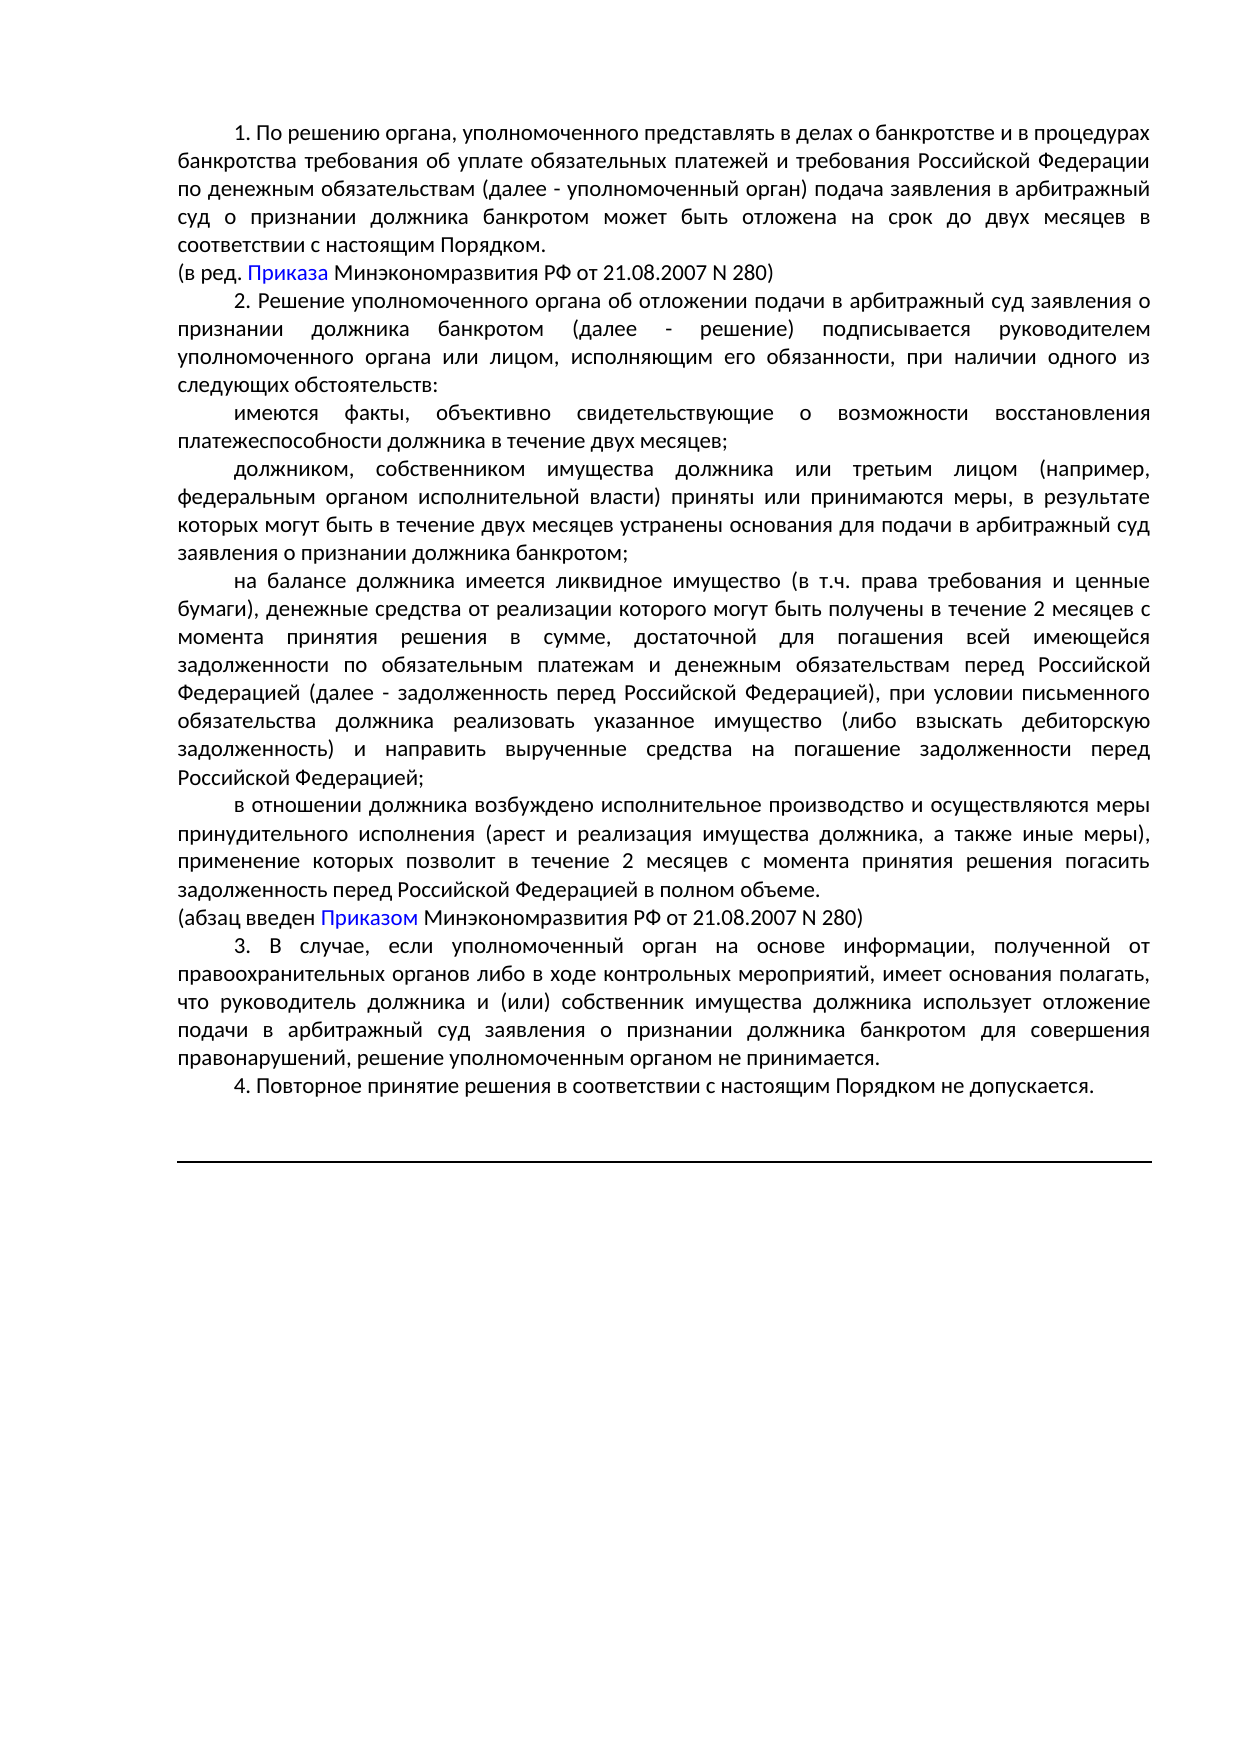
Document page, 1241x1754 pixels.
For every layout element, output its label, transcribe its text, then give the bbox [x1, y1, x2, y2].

text должником, собственником имущества должника или третьим лицом (например, федеральным органом исполнительной власти) приняты или принимаются меры, в результате которых могут быть в течение двух месяцев устранены основания для подачи в арбитражный суд заявления о признании должника банкротом; [177, 454, 1152, 566]
text (абзац введен Приказом Минэкономразвития РФ от 21.08.2007 N 280) [177, 903, 1152, 931]
text в отношении должника возбуждено исполнительное производство и осуществляются меры принудительного исполнения (арест и реализация имущества должника, а также иные меры), применение которых позволит в течение 2 месяцев с момента принятия решения погасить задолженность перед Российской Федерацией в полном объеме. [177, 791, 1152, 903]
text 2. Решение уполномоченного органа об отложении подачи в арбитражный суд заявления о признании должника банкротом (далее - решение) подписывается руководителем уполномоченного органа или лицом, исполняющим его обязанности, при наличии одного из следующих обстоятельств: [177, 286, 1152, 398]
text 4. Повторное принятие решения в соответствии с настоящим Порядком не допускается. [177, 1071, 1152, 1099]
text имеются факты, объективно свидетельствующие о возможности восстановления платежеспособности должника в течение двух месяцев; [177, 398, 1152, 454]
text 1. По решению органа, уполномоченного представлять в делах о банкротстве и в процедурах банкротства требования об уплате обязательных платежей и требования Российской Федерации по денежным обязательствам (далее - уполномоченный орган) подача заявления в арбитражный суд о признании должника банкротом может быть отложена на срок до двух месяцев в соответствии с настоящим Порядком. [177, 118, 1152, 258]
text (в ред. Приказа Минэкономразвития РФ от 21.08.2007 N 280) [177, 258, 1152, 286]
text 3. В случае, если уполномоченный орган на основе информации, полученной от правоохранительных органов либо в ходе контрольных мероприятий, имеет основания полагать, что руководитель должника и (или) собственник имущества должника использует отложение подачи в арбитражный суд заявления о признании должника банкротом для совершения правонарушений, решение уполномоченным органом не принимается. [177, 931, 1152, 1071]
text на балансе должника имеется ликвидное имущество (в т.ч. права требования и ценные бумаги), денежные средства от реализации которого могут быть получены в течение 2 месяцев с момента принятия решения в сумме, достаточной для погашения всей имеющейся задолженности по обязательным платежам и денежным обязательствам перед Российской Федерацией (далее - задолженность перед Российской Федерацией), при условии письменного обязательства должника реализовать указанное имущество (либо взыскать дебиторскую задолженность) и направить вырученные средства на погашение задолженности перед Российской Федерацией; [177, 566, 1152, 791]
